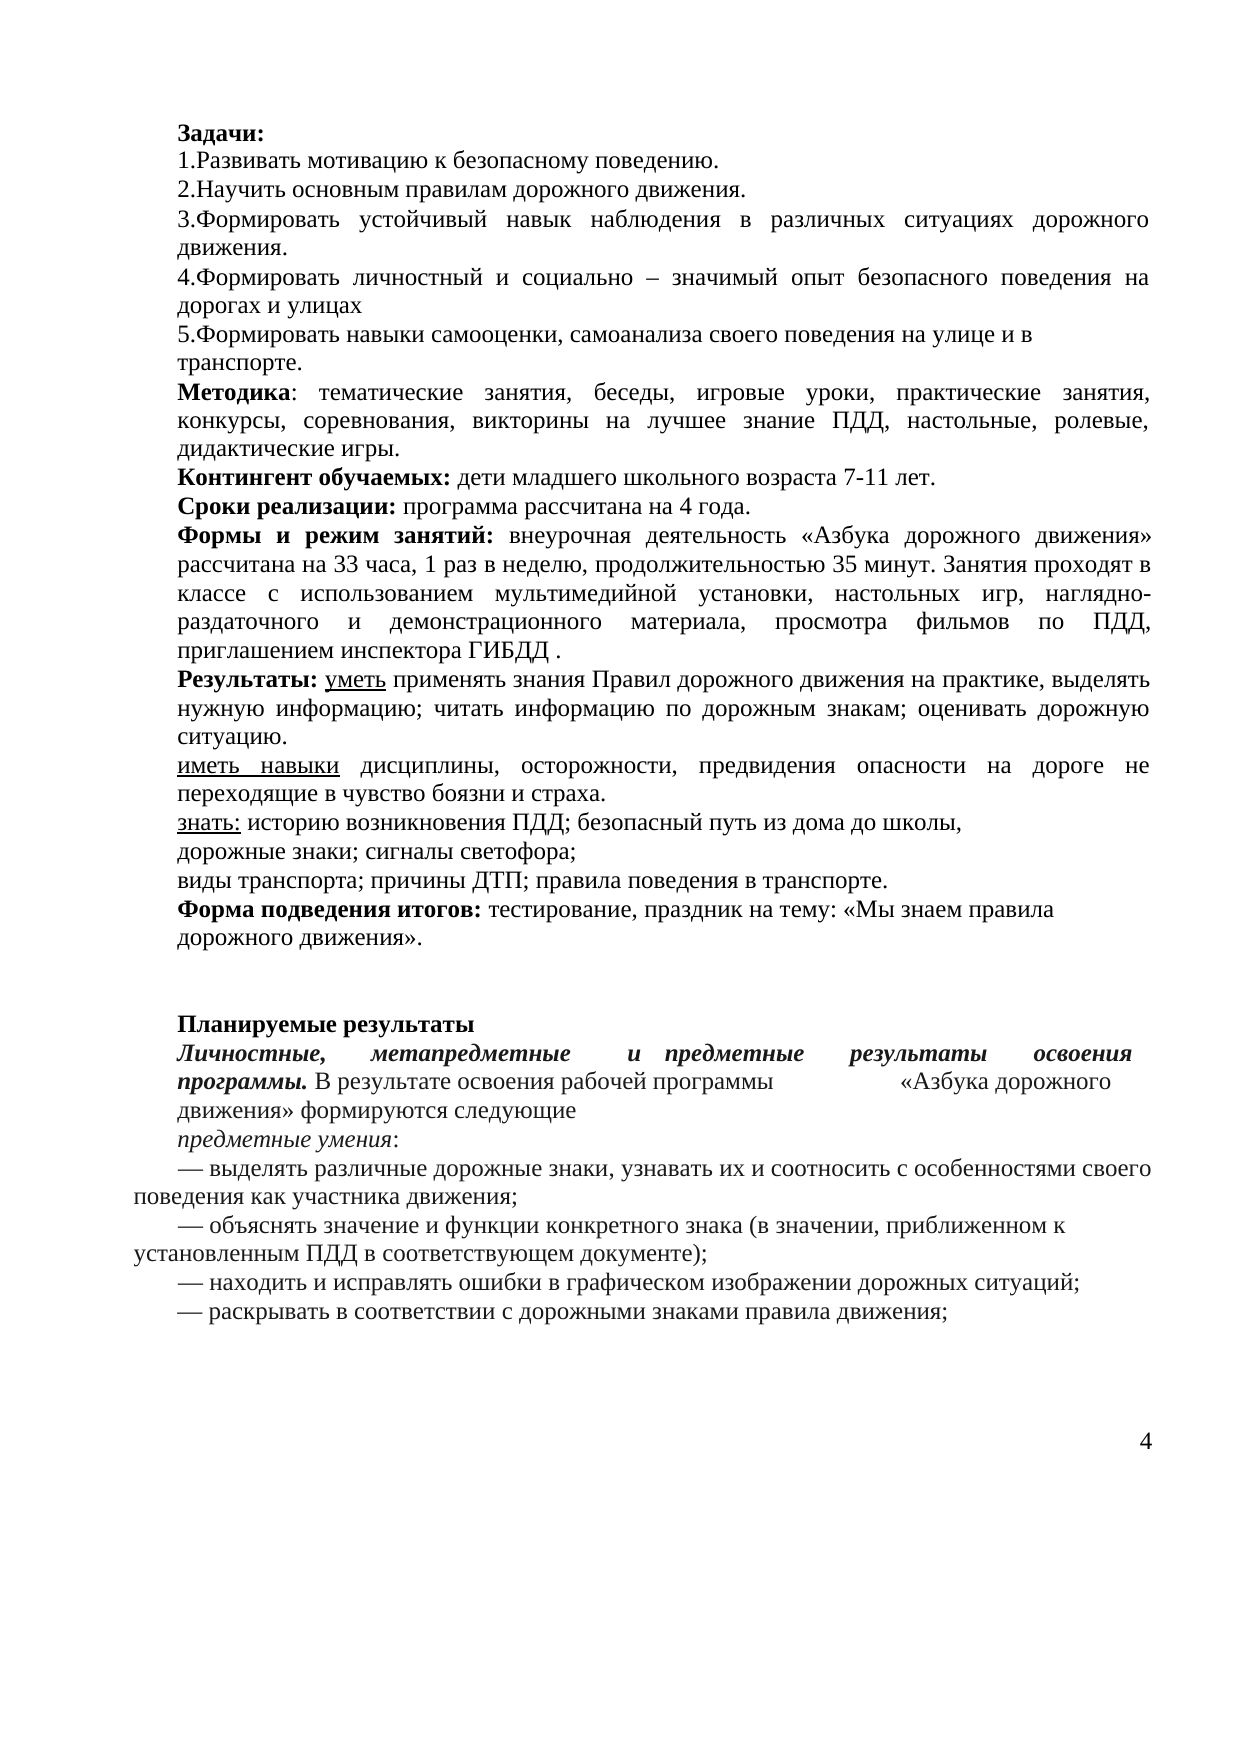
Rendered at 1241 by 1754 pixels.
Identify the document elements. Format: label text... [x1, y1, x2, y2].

text Планируемые результаты [177, 1009, 1152, 1038]
text 4.Формировать личностный и социально – значимый опыт безопасного поведения на дорогах и улицах [177, 263, 1150, 318]
text — выделять различные дорожные знаки, узнавать их и соотносить с особенностями своего поведения как участника движения; [133, 1154, 1152, 1210]
text Контингент обучаемых: дети младшего школьного возраста 7-11 лет. [177, 462, 1152, 491]
text Формы и режим занятий: внеурочная деятельность «Азбука дорожного движения» рассчитана на 33 часа, 1 раз в неделю, продолжительностью 35 минут. Занятия проходят в классе с использованием мультимедийной установки, настольных игр, наглядно-раздаточного и демонстрационного материала, просмотра фильмов по ПДД, приглашением инспектора ГИБДД . [177, 521, 1152, 664]
text Задачи: [177, 118, 1152, 146]
text предметные умения: [177, 1124, 1152, 1152]
text Методика: тематические занятия, беседы, игровые уроки, практические занятия, конкурсы, соревнования, викторины на лучшее знание ПДД, настольные, ролевые, дидактические игры. [177, 377, 1150, 462]
text Результаты: уметь применять знания Правил дорожного движения на практике, выделять нужную информацию; читать информацию по дорожным знакам; оценивать дорожную ситуацию. [177, 665, 1150, 750]
text 4 [1139, 1426, 1152, 1455]
text Форма подведения итогов: тестирование, праздник на тему: «Мы знаем правила дорожного движения». [177, 895, 1150, 951]
text знать: историю возникновения ПДД; безопасный путь из дома до школы, [177, 807, 1152, 836]
text 5.Формировать навыки самооценки, самоанализа своего поведения на улице и в транспорте. [177, 320, 1129, 376]
text — раскрывать в соответствии с дорожными знаками правила движения; [177, 1296, 1152, 1325]
text иметь навыки дисциплины, осторожности, предвидения опасности на дороге не переходящие в чувство боязни и страха. [177, 752, 1150, 807]
text — объяснять значение и функции конкретного знака (в значении, приближенном к установленным ПДД в соответствующем документе); [133, 1211, 1150, 1267]
text — находить и исправлять ошибки в графическом изображении дорожных ситуаций; [133, 1269, 1152, 1296]
text виды транспорта; причины ДТП; правила поведения в транспорте. [177, 865, 1152, 893]
text Сроки реализации: программа рассчитана на 4 года. [177, 491, 1152, 519]
text дорожные знаки; сигналы светофора; [177, 836, 1152, 865]
text 2.Научить основным правилам дорожного движения. [177, 174, 1152, 203]
text движения» формируются следующие [177, 1095, 1152, 1124]
text 1.Развивать мотивацию к безопасному поведению. [177, 146, 1152, 174]
text 3.Формировать устойчивый навык наблюдения в различных ситуациях дорожного движения. [177, 205, 1150, 261]
text программы. В результате освоения рабочей программы «Азбука дорожного [177, 1067, 1152, 1095]
text Личностные, метапредметные и предметные результаты освоения [177, 1038, 1152, 1067]
